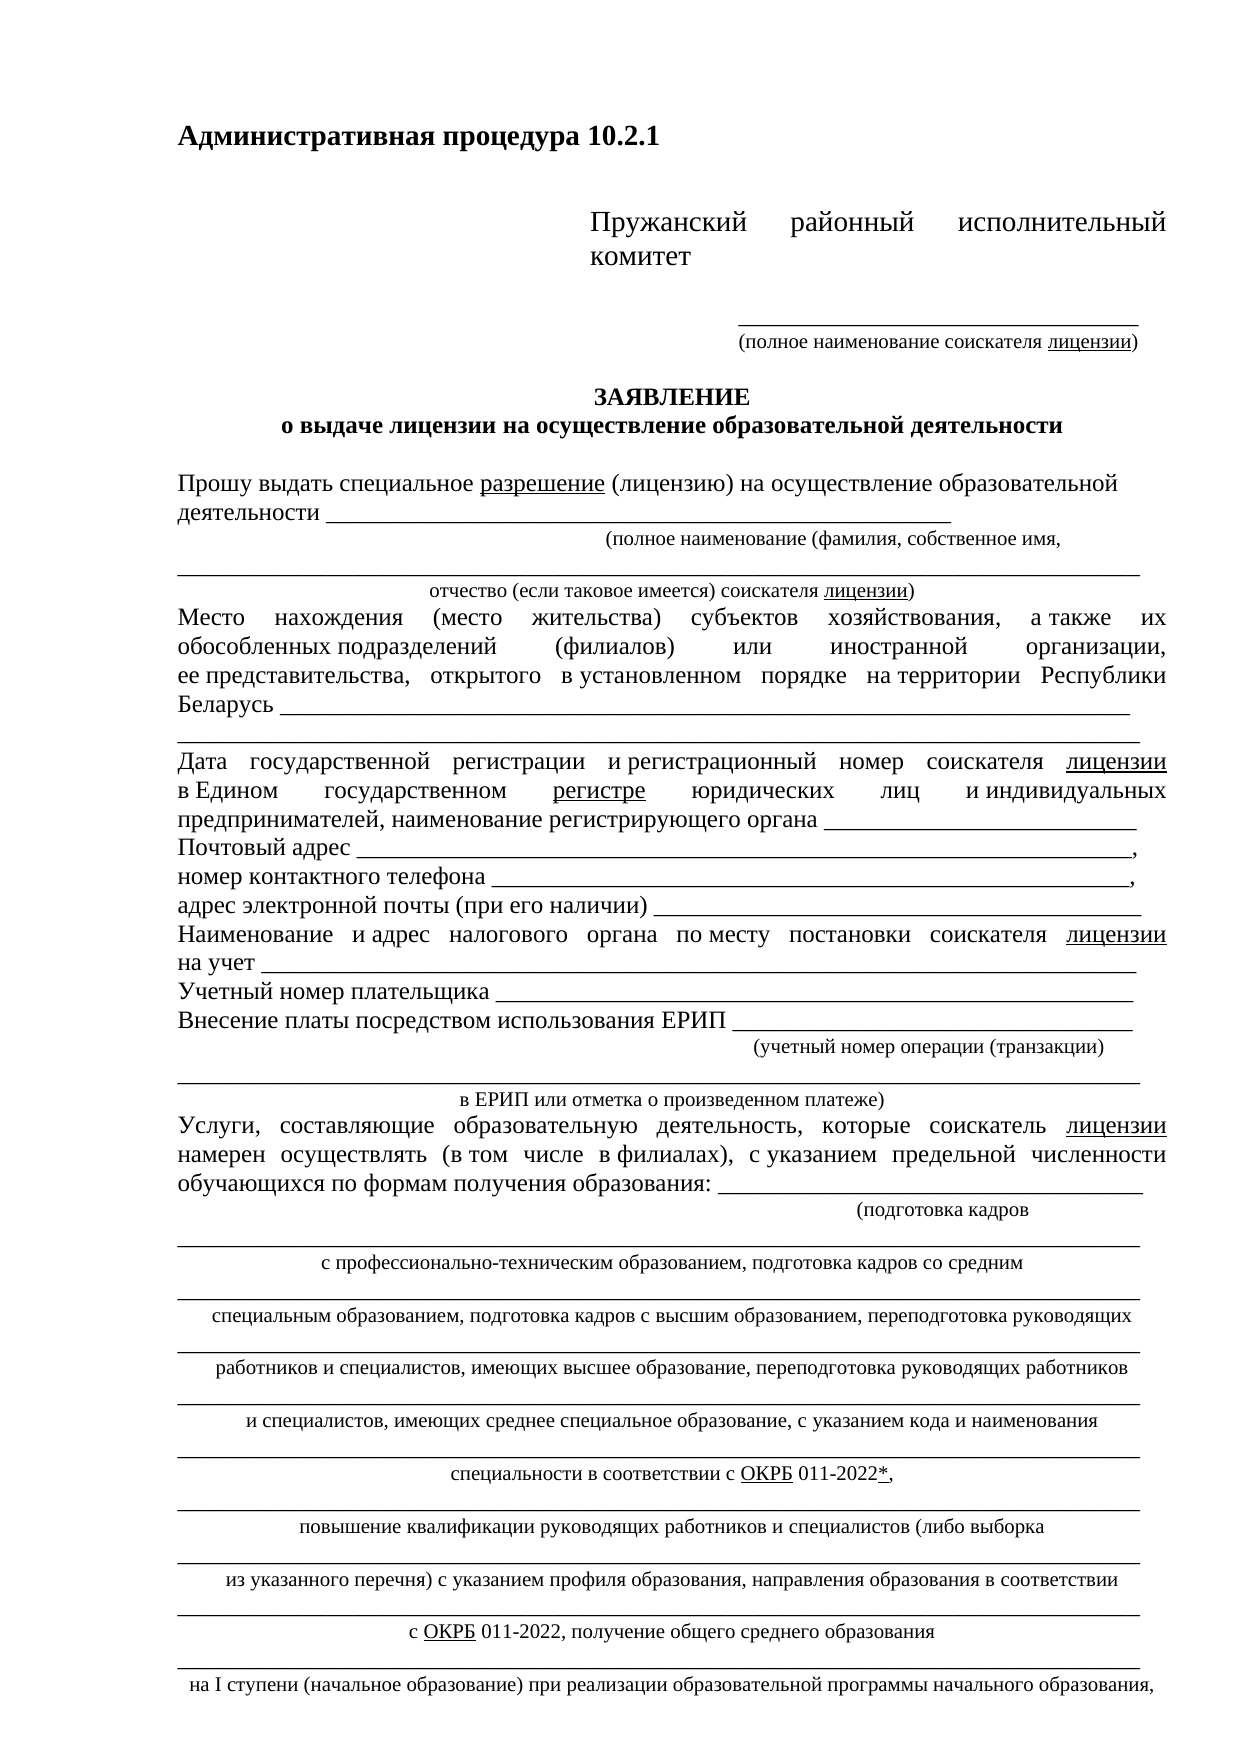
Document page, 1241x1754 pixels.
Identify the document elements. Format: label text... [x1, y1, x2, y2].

text работников и специалистов, имеющих высшее образование, переподготовка руководящих работников [177, 1355, 1167, 1379]
text Административная процедура 10.2.1 [177, 118, 1167, 152]
text _____________________________________________________________________________ [177, 1432, 1167, 1461]
text ________________________________ [738, 300, 1167, 329]
text (полное наименование соискателя лицензии) [738, 329, 1167, 353]
text специальности в соответствии с ОКРБ 011-2022*, [177, 1461, 1167, 1485]
text Дата государственной регистрации и регистрационный номер соискателя лицензии в Едином государственном регистре юридических лиц и индивидуальных предпринимателей, наименование регистрирующего органа _________________________ [177, 746, 1167, 832]
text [177, 1643, 1167, 1672]
text с профессионально-техническим образованием, подготовка кадров со средним [177, 1250, 1167, 1274]
text (учетный номер операции (транзакции) [753, 1034, 1167, 1058]
text _____________________________________________________________________________ [177, 1058, 1167, 1087]
text отчество (если таковое имеется) соискателя лицензии) [177, 578, 1167, 602]
text Наименование и адрес налогового органа по месту постановки соискателя лицензии на учет ______________________________________________________________________ [177, 919, 1167, 976]
text из указанного перечня) с указанием профиля образования, направления образования в соответствии [177, 1567, 1167, 1591]
text _____________________________________________________________________________ [177, 1274, 1167, 1302]
text повышение квалификации руководящих работников и специалистов (либо выборка [177, 1514, 1167, 1538]
text номер контактного телефона ___________________________________________________, [177, 861, 1167, 890]
text (полное наименование (фамилия, собственное имя, [605, 526, 1167, 550]
text Почтовый адрес ______________________________________________________________, [177, 832, 1167, 861]
text _____________________________________________________________________________ [177, 550, 1167, 578]
text Место нахождения (место жительства) субъектов хозяйствования, а также их обособленных подразделений (филиалов) или иностранной организации, ее представительства, открытого в установленном порядке на территории Республики Беларусь ____________________________________________________________________ [177, 602, 1167, 717]
text Услуги, составляющие образовательную деятельность, которые соискатель лицензии намерен осуществлять (в том числе в филиалах), с указанием предельной численности обучающихся по формам получения образования: __________________________________ [177, 1111, 1167, 1197]
text с ОКРБ 011-2022, получение общего среднего образования [177, 1619, 1167, 1643]
text адрес электронной почты (при его наличии) _______________________________________ [177, 890, 1167, 919]
text _____________________________________________________________________________ [177, 1327, 1167, 1355]
text _____________________________________________________________________________ [177, 717, 1167, 746]
text _____________________________________________________________________________ [177, 1221, 1167, 1250]
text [177, 1591, 1167, 1619]
text Внесение платы посредством использования ЕРИП ________________________________ [177, 1005, 1167, 1034]
text Учетный номер плательщика ___________________________________________________ [177, 976, 1167, 1005]
text Прошу выдать специальное разрешение (лицензию) на осуществление образовательной деятельности __________________________________________________ [177, 468, 1167, 526]
text (подготовка кадров [856, 1197, 1167, 1221]
text _____________________________________________________________________________ [177, 1538, 1167, 1567]
title ЗАЯВЛЕНИЕ о выдаче лицензии на осуществление образовательной деятельности [177, 382, 1167, 439]
text специальным образованием, подготовка кадров с высшим образованием, переподготовка руководящих [177, 1302, 1167, 1327]
text _____________________________________________________________________________ [177, 1485, 1167, 1514]
text Пружанский районный исполнительный комитет [590, 204, 1167, 272]
text на I ступени (начальное образование) при реализации образовательной программы начального образования, [177, 1672, 1167, 1696]
text _____________________________________________________________________________ [177, 1379, 1167, 1408]
text и специалистов, имеющих среднее специальное образование, с указанием кода и наименования [177, 1408, 1167, 1432]
text в ЕРИП или отметка о произведенном платеже) [177, 1087, 1167, 1111]
